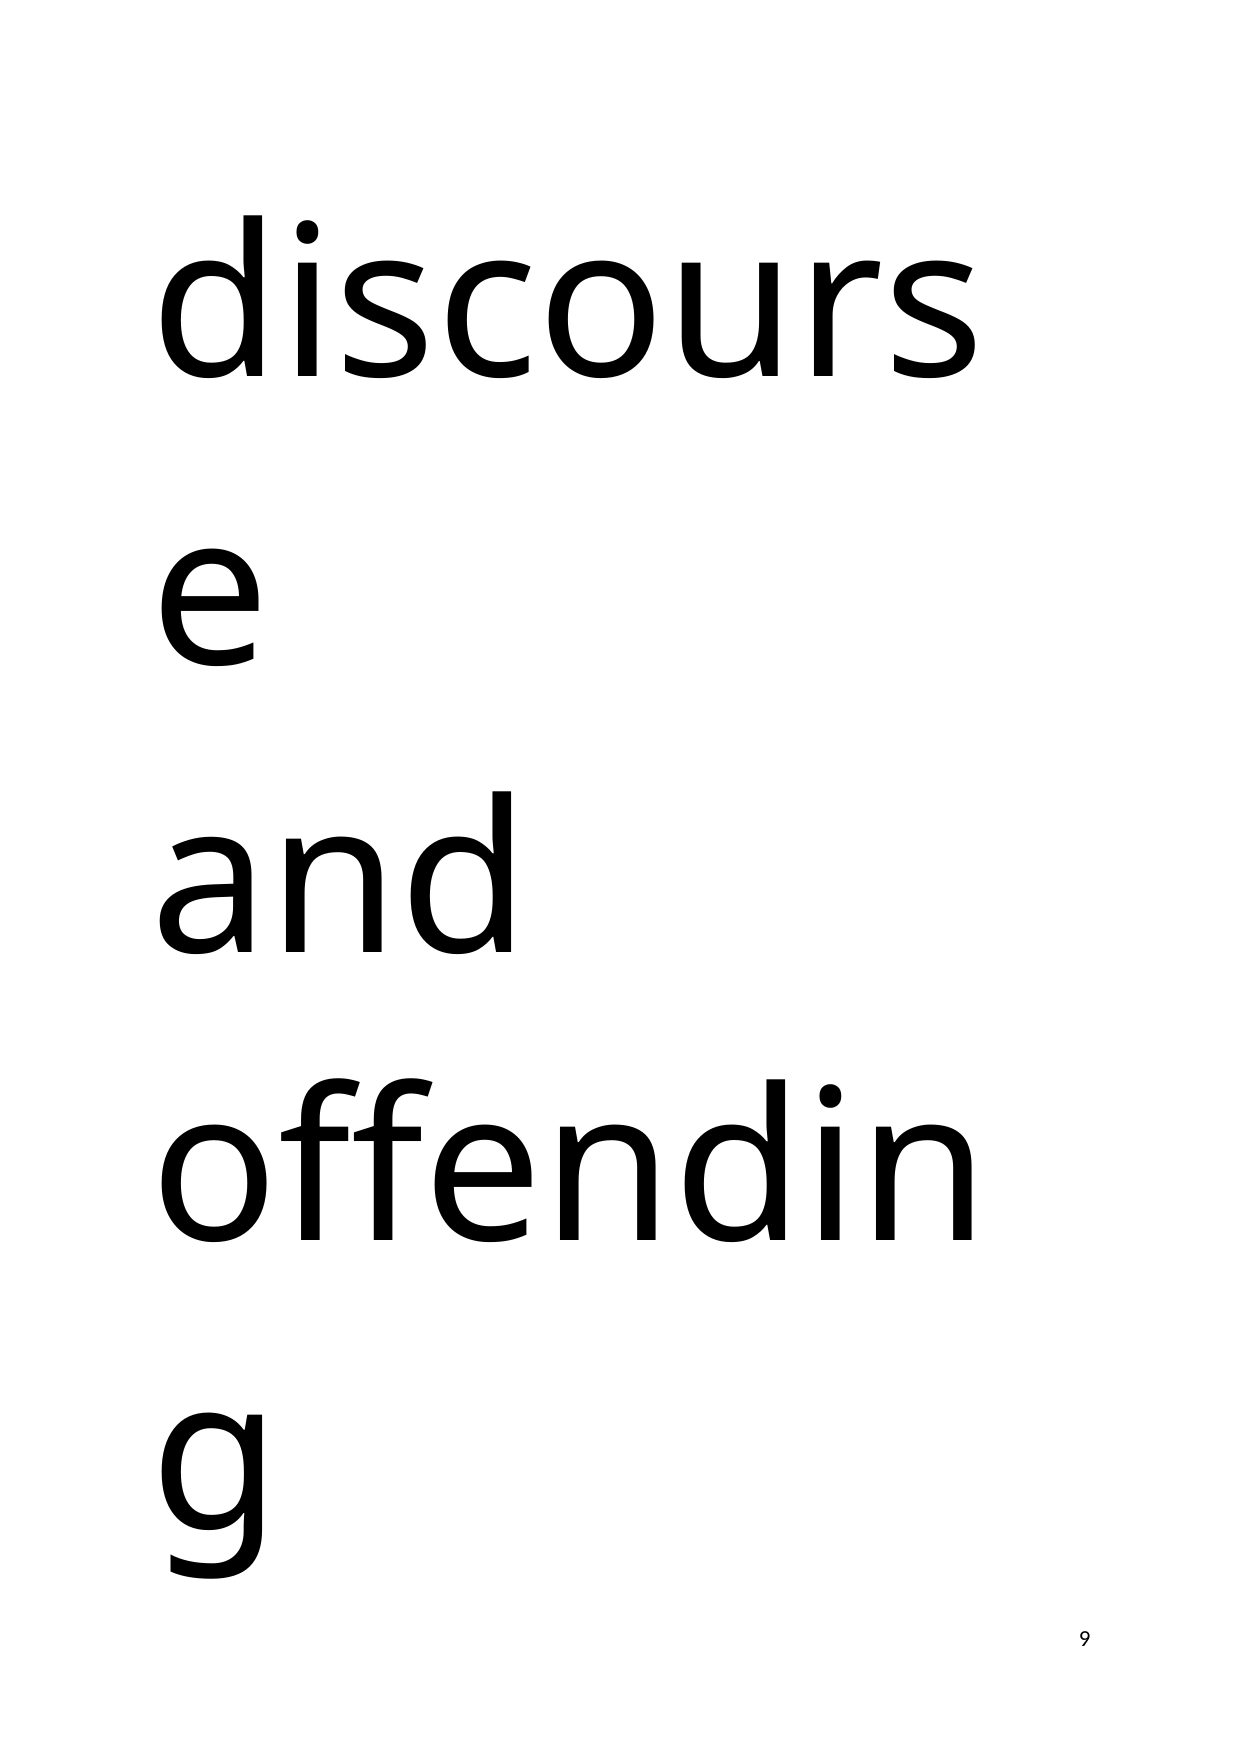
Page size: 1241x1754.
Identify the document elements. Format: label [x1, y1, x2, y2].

text [150, 726, 1090, 1590]
text [150, 150, 1090, 726]
